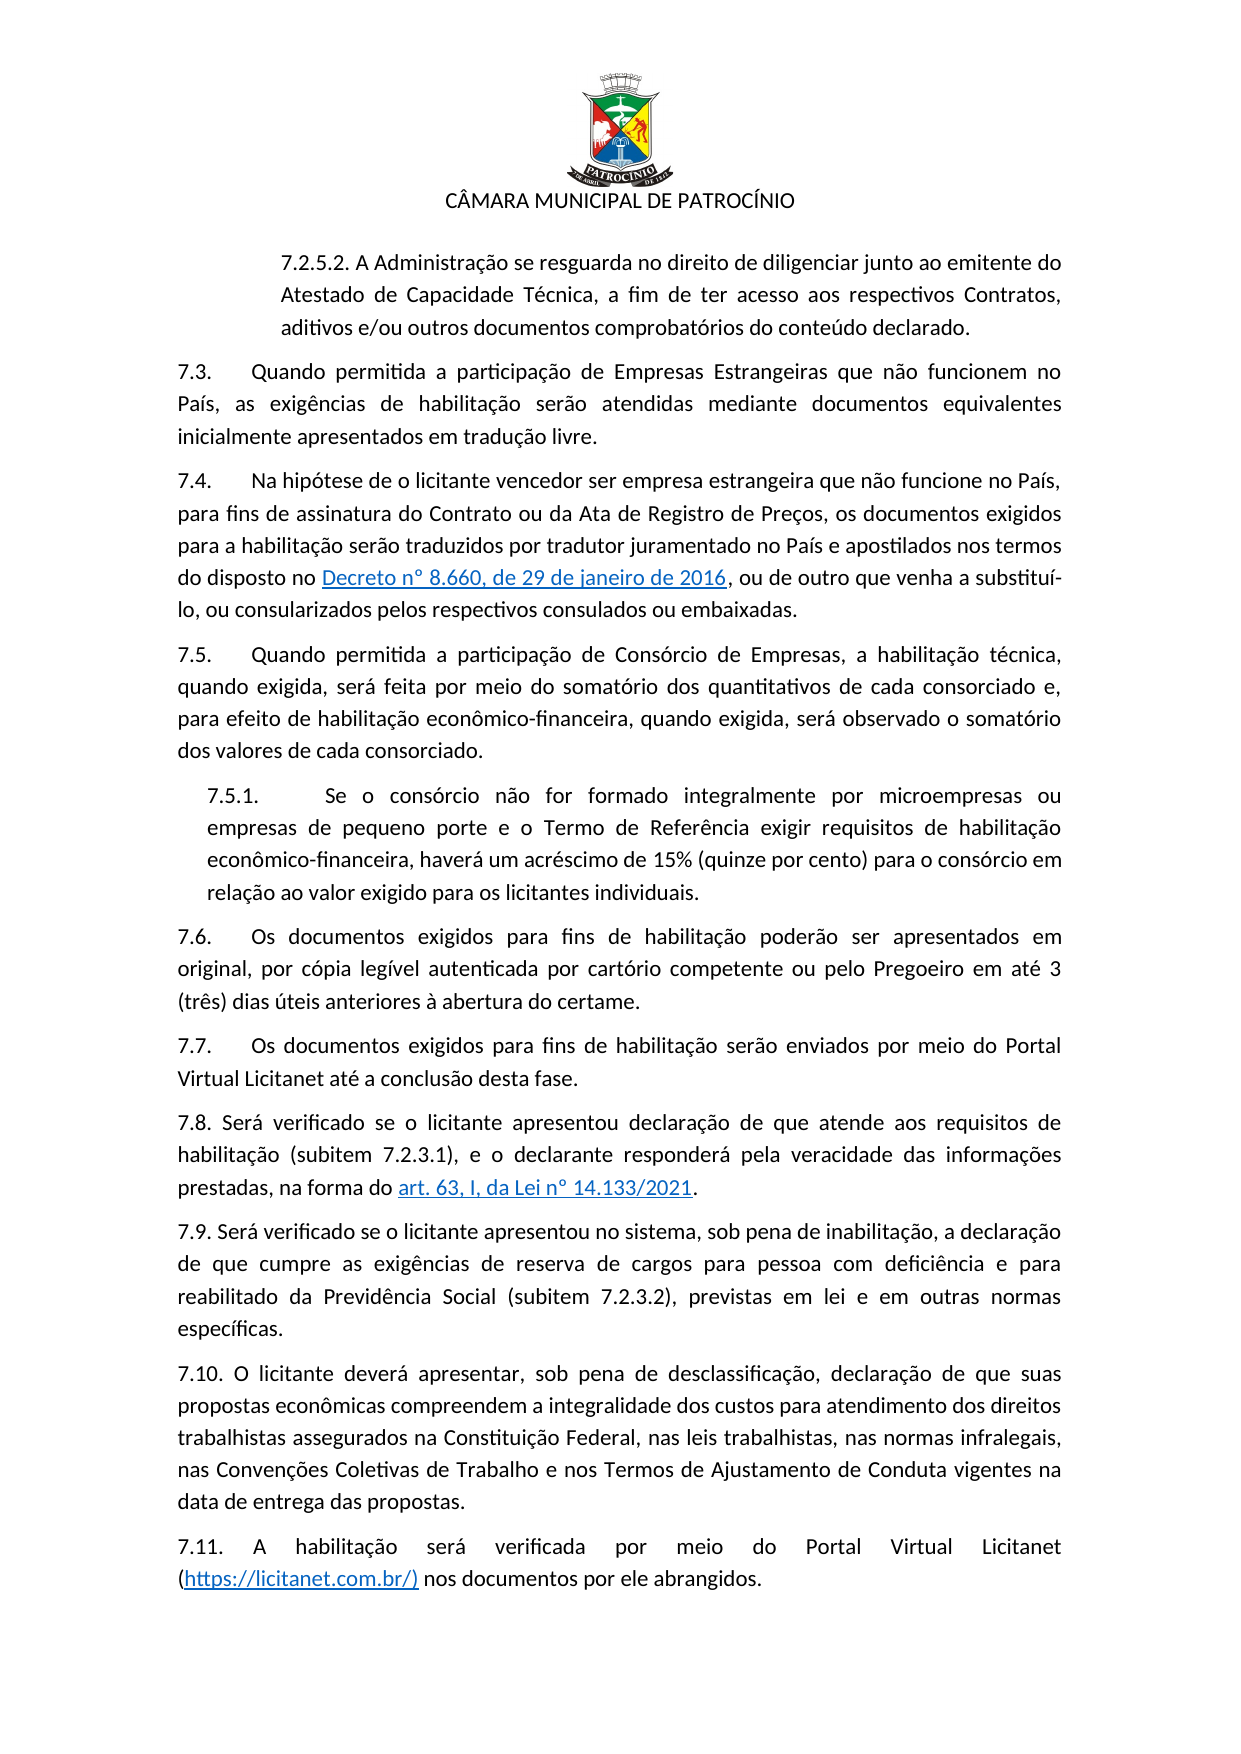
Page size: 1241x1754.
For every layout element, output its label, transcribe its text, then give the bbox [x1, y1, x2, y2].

list 7.11. A habilitação será verificada por meio do Portal Virtual Licitanet (https://licitanet.com.br/) nos documentos por ele abrangidos. [177, 1532, 1063, 1592]
list Os documentos exigidos para fins de habilitação serão enviados por meio do Portal Virtual Licitanet até a conclusão desta fase. [177, 1031, 1063, 1092]
list Na hipótese de o licitante vencedor ser empresa estrangeira que não funcione no País, para ﬁns de assinatura do Contrato ou da Ata de Registro de Preços, os documentos exigidos para a habilitação serão traduzidos por tradutor juramentado no País e apostilados nos termos do disposto no Decreto nº 8.660, de 29 de janeiro de 2016, ou de outro que venha a substituí-lo, ou consularizados pelos respectivos consulados ou embaixadas. [177, 466, 1063, 623]
list Se o consórcio não for formado integralmente por microempresas ou empresas de pequeno porte e o Termo de Referência exigir requisitos de habilitação econômico-financeira, haverá um acréscimo de 15% (quinze por cento) para o consórcio em relação ao valor exigido para os licitantes individuais. [207, 781, 1063, 906]
list 7.2.5.2. A Administração se resguarda no direito de diligenciar junto ao emitente do Atestado de Capacidade Técnica, a fim de ter acesso aos respectivos Contratos, aditivos e/ou outros documentos comprobatórios do conteúdo declarado. [281, 248, 1063, 341]
list 7.10. O licitante deverá apresentar, sob pena de desclassificação, declaração de que suas propostas econômicas compreendem a integralidade dos custos para atendimento dos direitos trabalhistas assegurados na Constituição Federal, nas leis trabalhistas, nas normas infralegais, nas Convenções Coletivas de Trabalho e nos Termos de Ajustamento de Conduta vigentes na data de entrega das propostas. [177, 1359, 1063, 1515]
list 7.8. Será verificado se o licitante apresentou declaração de que atende aos requisitos de habilitação (subitem 7.2.3.1), e o declarante responderá pela veracidade das informações prestadas, na forma do art. 63, I, da Lei nº 14.133/2021. [177, 1108, 1063, 1201]
list Quando permitida a participação de Empresas Estrangeiras que não funcionem no País, as exigências de habilitação serão atendidas mediante documentos equivalentes inicialmente apresentados em tradução livre. [177, 357, 1063, 450]
list Os documentos exigidos para fins de habilitação poderão ser apresentados em original, por cópia legível autenticada por cartório competente ou pelo Pregoeiro em até 3 (três) dias úteis anteriores à abertura do certame. [177, 922, 1063, 1015]
picture [567, 73, 674, 187]
list Quando permitida a participação de Consórcio de Empresas, a habilitação técnica, quando exigida, será feita por meio do somatório dos quantitativos de cada consorciado e, para efeito de habilitação econômico-financeira, quando exigida, será observado o somatório dos valores de cada consorciado. [177, 640, 1063, 764]
list 7.9. Será verificado se o licitante apresentou no sistema, sob pena de inabilitação, a declaração de que cumpre as exigências de reserva de cargos para pessoa com deficiência e para reabilitado da Previdência Social (subitem 7.2.3.2), previstas em lei e em outras normas específicas. [177, 1217, 1063, 1342]
